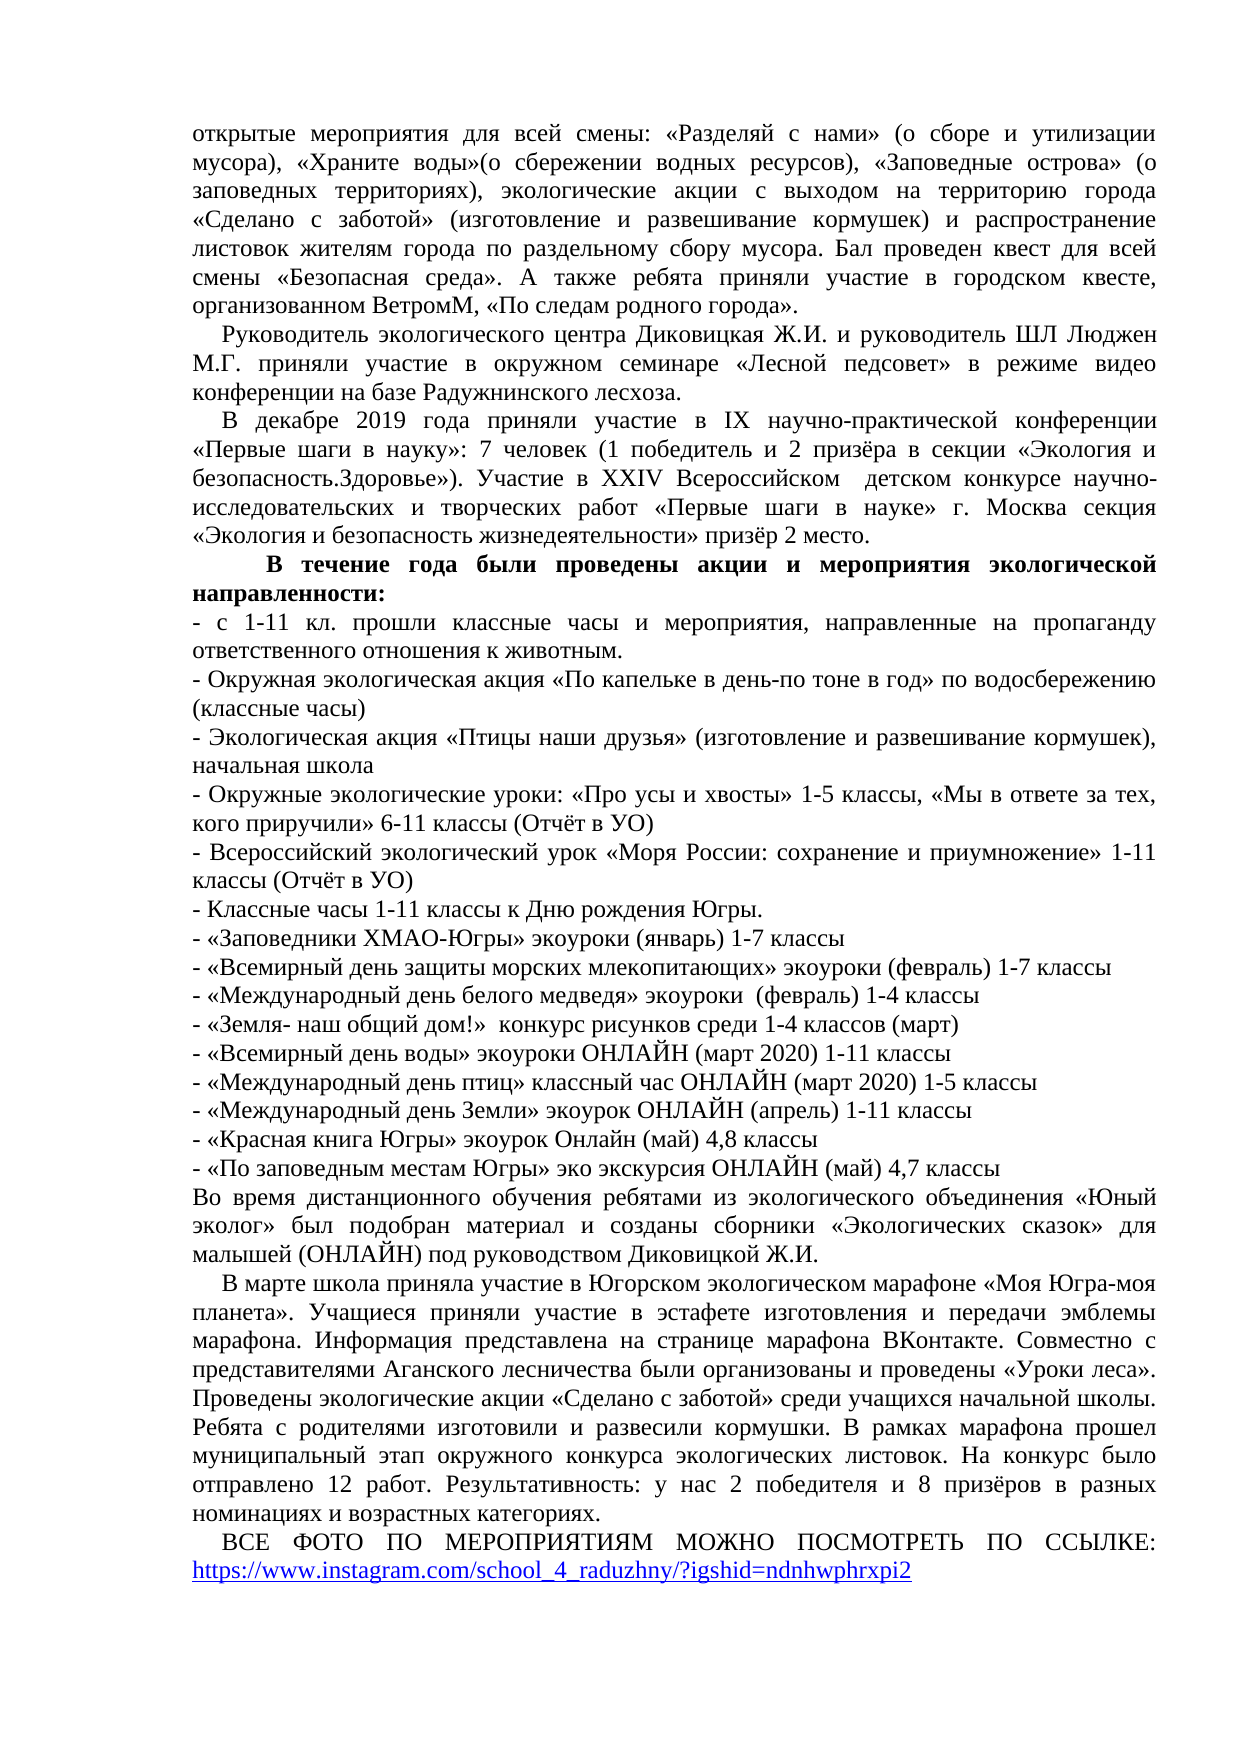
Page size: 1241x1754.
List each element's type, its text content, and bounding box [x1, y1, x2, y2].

text - Окружная экологическая акция «По капельке в день-по тоне в год» по водосбережению (классные часы) [192, 664, 1157, 722]
text - «Всемирный день воды» экоуроки ОНЛАЙН (март 2020) 1-11 классы [192, 1038, 1157, 1067]
text - Экологическая акция «Птицы наши друзья» (изготовление и развешивание кормушек), начальная школа [192, 722, 1157, 779]
text - «Международный день птиц» классный час ОНЛАЙН (март 2020) 1-5 классы [192, 1067, 1157, 1096]
text Во время дистанционного обучения ребятами из экологического объединения «Юный эколог» был подобран материал и созданы сборники «Экологических сказок» для малышей (ОНЛАЙН) под руководством Диковицкой Ж.И. [192, 1182, 1157, 1268]
text - Всероссийский экологический урок «Моря России: сохранение и приумножение» 1-11 классы (Отчёт в УО) [192, 837, 1157, 894]
text Руководитель экологического центра Диковицкая Ж.И. и руководитель ШЛ Люджен М.Г. приняли участие в окружном семинаре «Лесной педсовет» в режиме видео конференции на базе Радужнинского лесхоза. [192, 319, 1157, 406]
text - «По заповедным местам Югры» эко экскурсия ОНЛАЙН (май) 4,7 классы [192, 1153, 1157, 1182]
text - «Всемирный день защиты морских млекопитающих» экоуроки (февраль) 1-7 классы [192, 952, 1157, 981]
text - «Международный день Земли» экоурок ОНЛАЙН (апрель) 1-11 классы [192, 1096, 1157, 1124]
text - с 1-11 кл. прошли классные часы и мероприятия, направленные на пропаганду ответственного отношения к животным. [192, 607, 1157, 664]
text В декабре 2019 года приняли участие в IX научно-практической конференции «Первые шаги в науку»: 7 человек (1 победитель и 2 призёра в секции «Экология и безопасность.Здоровье»). Участие в XXIV Всероссийском детском конкурсе научно-исследовательских и творческих работ «Первые шаги в науке» г. Москва секция «Экология и безопасность жизнедеятельности» призёр 2 место. [192, 406, 1157, 549]
text В течение года были проведены акции и мероприятия экологической направленности: [192, 549, 1157, 607]
text В марте школа приняла участие в Югорском экологическом марафоне «Моя Югра-моя планета». Учащиеся приняли участие в эстафете изготовления и передачи эмблемы марафона. Информация представлена на странице марафона ВКонтакте. Совместно с представителями Аганского лесничества были организованы и проведены «Уроки леса». Проведены экологические акции «Сделано с заботой» среди учащихся начальной школы. Ребята с родителями изготовили и развесили кормушки. В рамках марафона прошел муниципальный этап окружного конкурса экологических листовок. На конкурс было отправлено 12 работ. Результативность: у нас 2 победителя и 8 призёров в разных номинациях и возрастных категориях. [192, 1268, 1157, 1527]
text - «Международный день белого медведя» экоуроки (февраль) 1-4 классы [192, 981, 1157, 1009]
text - Классные часы 1-11 классы к Дню рождения Югры. [192, 894, 1157, 923]
text - Окружные экологические уроки: «Про усы и хвосты» 1-5 классы, «Мы в ответе за тех, кого приручили» 6-11 классы (Отчёт в УО) [192, 779, 1157, 837]
text - «Земля- наш общий дом!» конкурс рисунков среди 1-4 классов (март) [192, 1009, 1157, 1038]
text - «Заповедники ХМАО-Югры» экоуроки (январь) 1-7 классы [192, 923, 1157, 952]
text - «Красная книга Югры» экоурок Онлайн (май) 4,8 классы [192, 1124, 1157, 1153]
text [192, 118, 1157, 319]
text ВСЕ ФОТО ПО МЕРОПРИЯТИЯМ МОЖНО ПОСМОТРЕТЬ ПО ССЫЛКЕ: https://www.instagram.com/school_4_raduzhny/?igshid=ndnhwphrxpi2 [192, 1527, 1157, 1584]
